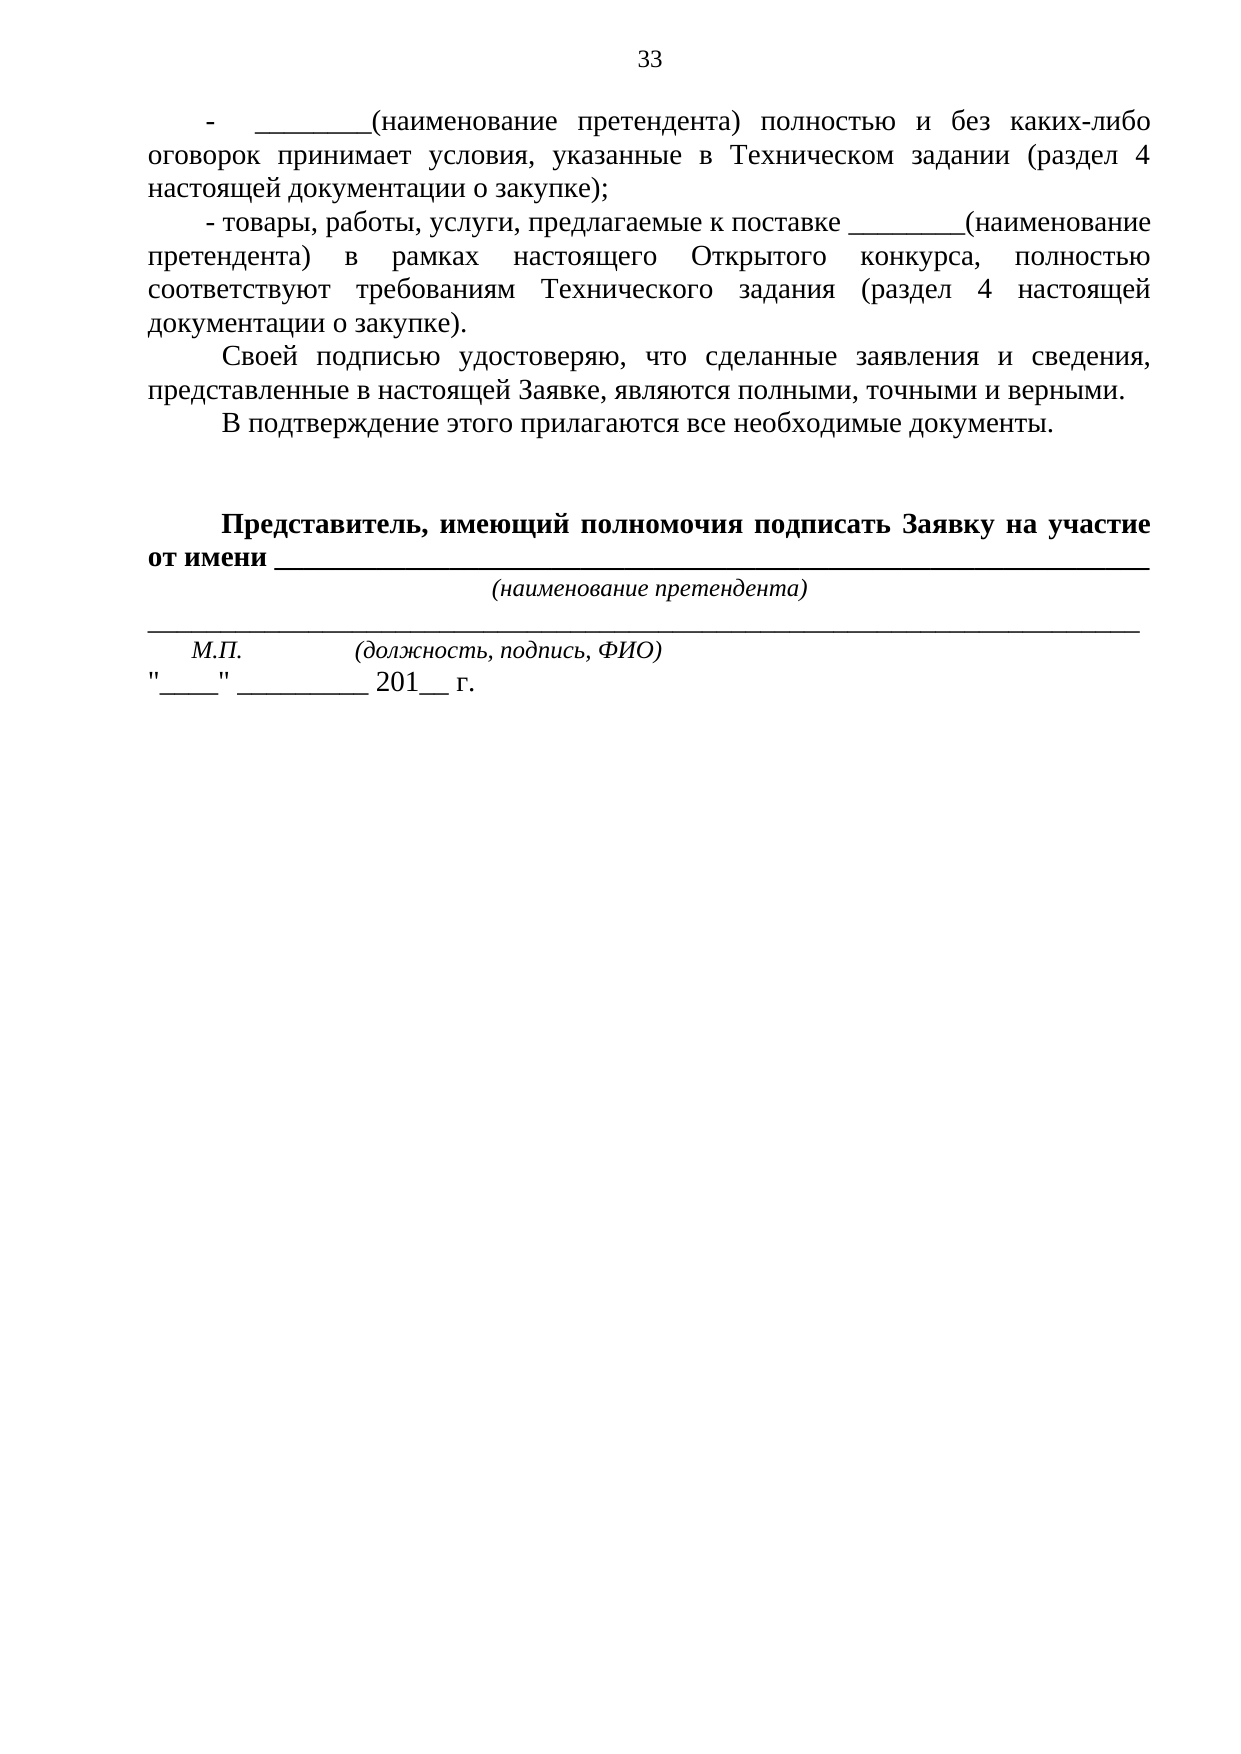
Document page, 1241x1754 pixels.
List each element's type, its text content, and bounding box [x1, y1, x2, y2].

text ____________________________________________________________________ [148, 602, 1152, 635]
text М.П. (должность, подпись, ФИО) [148, 635, 1152, 664]
text "____" _________ 201__ г. [148, 664, 1152, 698]
text - ________(наименование претендента) полностью и без каких-либо оговорок принимает условия, указанные в Техническом задании (раздел 4 настоящей документации о закупке); [148, 103, 1152, 204]
text (наименование претендента) [148, 573, 1152, 602]
text В подтверждение этого прилагаются все необходимые документы. [148, 405, 1152, 439]
text - товары, работы, услуги, предлагаемые к поставке ________(наименование претендента) в рамках настоящего Открытого конкурса, полностью соответствуют требованиям Технического задания (раздел 4 настоящей документации о закупке). [148, 204, 1152, 338]
text Своей подписью удостоверяю, что сделанные заявления и сведения, представленные в настоящей Заявке, являются полными, точными и верными. [148, 338, 1152, 405]
text Представитель, имеющий полномочия подписать Заявку на участие от имени ____________________________________________________________ [148, 506, 1152, 573]
